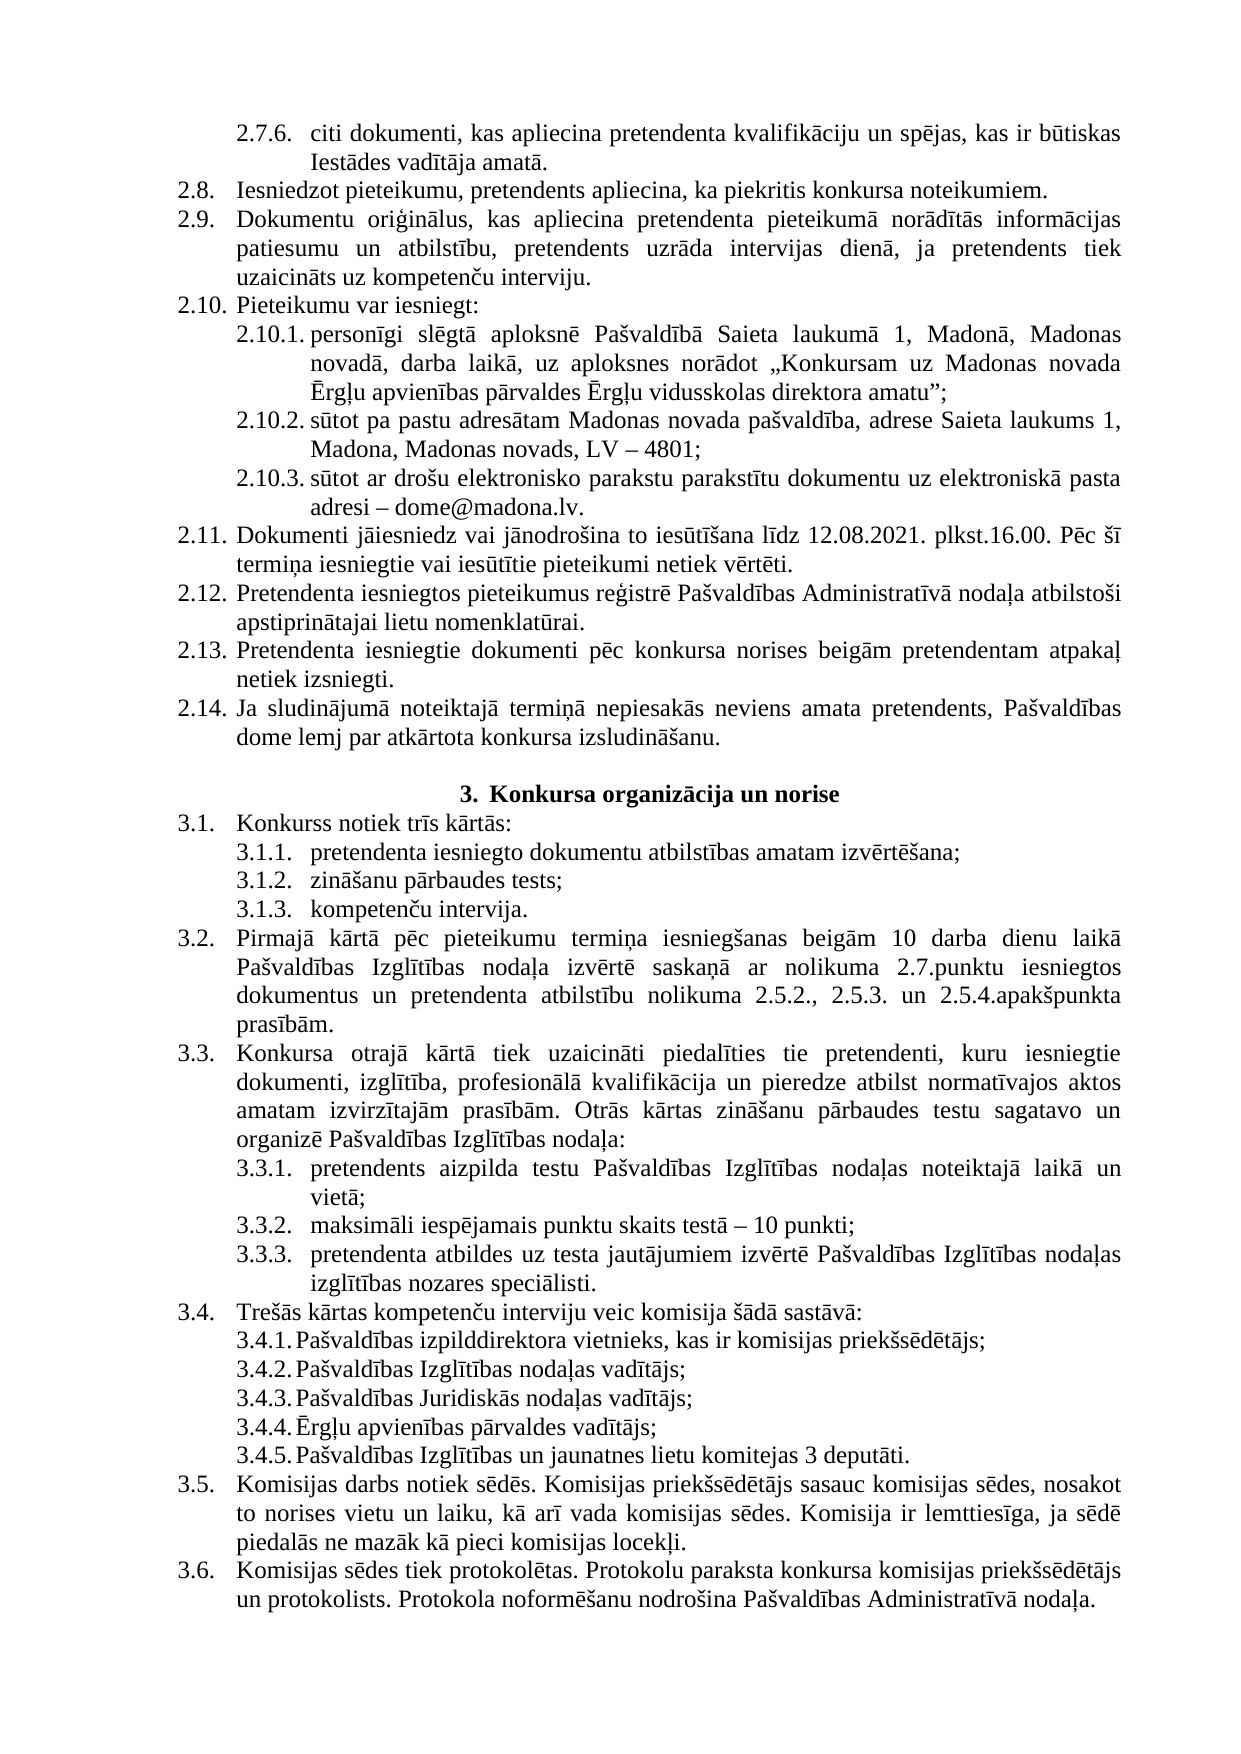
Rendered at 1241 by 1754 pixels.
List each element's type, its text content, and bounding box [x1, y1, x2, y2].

list Pašvaldības Izglītības un jaunatnes lietu komitejas 3 deputāti. [236, 1441, 1122, 1469]
list Dokumentu oriģinālus, kas apliecina pretendenta pieteikumā norādītās informācijas patiesumu un atbilstību, pretendents uzrāda intervijas dienā, ja pretendents tiek uzaicināts uz kompetenču interviju. [177, 204, 1122, 291]
list Iesniedzot pieteikumu, pretendents apliecina, ka piekritis konkursa noteikumiem. [177, 176, 1122, 204]
list Konkursa otrajā kārtā tiek uzaicināti piedalīties tie pretendenti, kuru iesniegtie dokumenti, izglītība, profesionālā kvalifikācija un pieredze atbilst normatīvajos aktos amatam izvirzītajām prasībām. Otrās kārtas zināšanu pārbaudes testu sagatavo un organizē Pašvaldības Izglītības nodaļa: [177, 1038, 1122, 1153]
list Pašvaldības Izglītības nodaļas vadītājs; [236, 1354, 1122, 1383]
list sūtot pa pastu adresātam Madonas novada pašvaldība, adrese Saieta laukums 1, Madona, Madonas novads, LV – 4801; [236, 406, 1122, 463]
list Pašvaldības Juridiskās nodaļas vadītājs; [236, 1383, 1122, 1412]
list pretendenta iesniegto dokumentu atbilstības amatam izvērtēšana; [236, 837, 1122, 866]
list Komisijas darbs notiek sēdēs. Komisijas priekšsēdētājs sasauc komisijas sēdes, nosakot to norises vietu un laiku, kā arī vada komisijas sēdes. Komisija ir lemttiesīga, ja sēdē piedalās ne mazāk kā pieci komisijas locekļi. [177, 1469, 1122, 1556]
list maksimāli iespējamais punktu skaits testā – 10 punkti; [236, 1211, 1122, 1239]
list pretendenta atbildes uz testa jautājumiem izvērtē Pašvaldības Izglītības nodaļas izglītības nozares speciālisti. [236, 1239, 1122, 1297]
list Pašvaldības izpilddirektora vietnieks, kas ir komisijas priekšsēdētājs; [236, 1326, 1122, 1354]
list Pirmajā kārtā pēc pieteikumu termiņa iesniegšanas beigām 10 darba dienu laikā Pašvaldības Izglītības nodaļa izvērtē saskaņā ar nolikuma 2.7.punktu iesniegtos dokumentus un pretendenta atbilstību nolikuma 2.5.2., 2.5.3. un 2.5.4.apakšpunkta prasībām. [177, 923, 1122, 1038]
list Komisijas sēdes tiek protokolētas. Protokolu paraksta konkursa komisijas priekšsēdētājs un protokolists. Protokola noformēšanu nodrošina Pašvaldības Administratīvā nodaļa. [177, 1556, 1122, 1613]
list personīgi slēgtā aploksnē Pašvaldībā Saieta laukumā 1, Madonā, Madonas novadā, darba laikā, uz aploksnes norādot „Konkursam uz Madonas novada Ērgļu apvienības pārvaldes Ērgļu vidusskolas direktora amatu”; [236, 319, 1122, 406]
list sūtot ar drošu elektronisko parakstu parakstītu dokumentu uz elektroniskā pasta adresi – dome@madona.lv. [236, 463, 1122, 521]
list Konkursa organizācija un norise [177, 779, 1122, 808]
list pretendents aizpilda testu Pašvaldības Izglītības nodaļas noteiktajā laikā un vietā; [236, 1153, 1122, 1211]
list Pretendenta iesniegtie dokumenti pēc konkursa norises beigām pretendentam atpakaļ netiek izsniegti. [177, 636, 1122, 693]
list citi dokumenti, kas apliecina pretendenta kvalifikāciju un spējas, kas ir būtiskas Iestādes vadītāja amatā. [236, 118, 1122, 176]
list kompetenču intervija. [236, 894, 1122, 923]
list Ja sludinājumā noteiktajā termiņā nepiesakās neviens amata pretendents, Pašvaldības dome lemj par atkārtota konkursa izsludināšanu. [177, 693, 1122, 751]
list Ērgļu apvienības pārvaldes vadītājs; [236, 1412, 1122, 1441]
list Trešās kārtas kompetenču interviju veic komisija šādā sastāvā: [177, 1297, 1122, 1326]
list Konkurss notiek trīs kārtās: [177, 808, 1122, 837]
list Pieteikumu var iesniegt: [177, 291, 1122, 319]
list Dokumenti jāiesniedz vai jānodrošina to iesūtīšana līdz 12.08.2021. plkst.16.00. Pēc šī termiņa iesniegtie vai iesūtītie pieteikumi netiek vērtēti. [177, 521, 1122, 578]
list Pretendenta iesniegtos pieteikumus reģistrē Pašvaldības Administratīvā nodaļa atbilstoši apstiprinātajai lietu nomenklatūrai. [177, 578, 1122, 636]
list zināšanu pārbaudes tests; [236, 866, 1122, 894]
